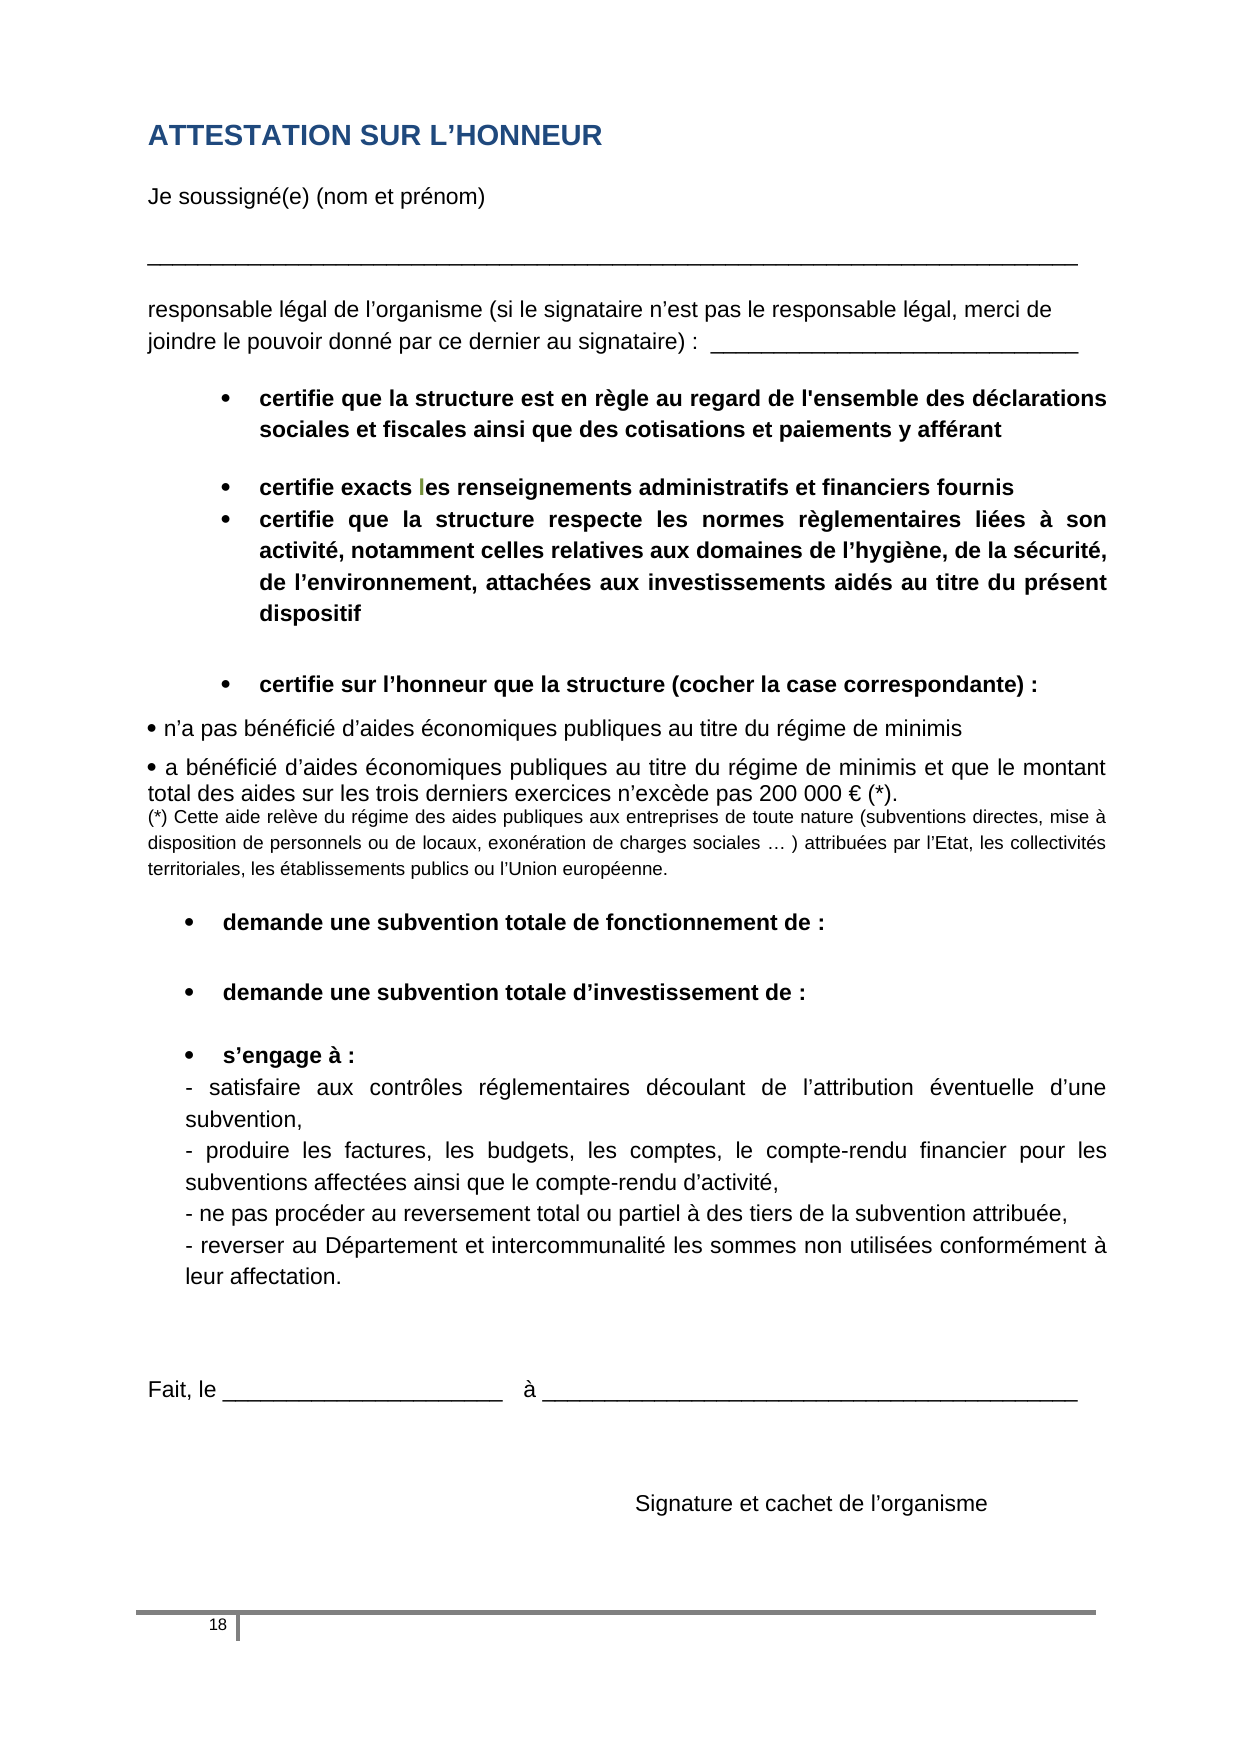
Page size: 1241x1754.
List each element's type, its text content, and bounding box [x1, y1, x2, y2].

text n’a pas bénéficié d’aides économiques publiques au titre du régime de minimis [148, 715, 1107, 741]
text - produire les factures, les budgets, les comptes, le compte-rendu financier pour les subventions affectées ainsi que le compte-rendu d’activité, [185, 1137, 1107, 1195]
list certifie exacts les renseignements administratifs et financiers fournis [222, 474, 1107, 500]
text - ne pas procéder au reversement total ou partiel à des tiers de la subvention attribuée, [185, 1200, 1107, 1227]
text responsable légal de l’organisme (si le signataire n’est pas le responsable légal, merci de joindre le pouvoir donné par ce dernier au signataire) : [148, 296, 1107, 354]
text - reverser au Département et intercommunalité les sommes non utilisées conformément à leur affectation. [185, 1232, 1107, 1290]
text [148, 1489, 1107, 1516]
list s’engage à : [185, 1042, 1127, 1069]
list demande une subvention totale de fonctionnement de : [185, 909, 1127, 935]
list certifie que la structure est en règle au regard de l'ensemble des déclarations sociales et fiscales ainsi que des cotisations et paiements y afférant [222, 384, 1107, 442]
text ATTESTATION SUR L’HONNEUR [148, 118, 1107, 152]
text Fait, le à [148, 1376, 1107, 1403]
text Je soussigné(e) (nom et prénom) [148, 183, 1107, 210]
list certifie sur l’honneur que la structure (cocher la case correspondante) : [222, 671, 1107, 697]
list demande une subvention totale d’investissement de : [185, 979, 1127, 1006]
text a bénéficié d’aides économiques publiques au titre du régime de minimis et que le montant total des aides sur les trois derniers exercices n’excède pas 200 000 € (*). [148, 754, 1107, 806]
text - satisfaire aux contrôles réglementaires découlant de l’attribution éventuelle d’une subvention, [185, 1074, 1107, 1132]
text (*) Cette aide relève du régime des aides publiques aux entreprises de toute nature (subventions directes, mise à disposition de personnels ou de locaux, exonération de charges sociales … ) attribuées par l’Etat, les collectivités territoriales, les établissements publics ou l’Union européenne. [148, 806, 1107, 879]
list certifie que la structure respecte les normes règlementaires liées à son activité, notamment celles relatives aux domaines de l’hygiène, de la sécurité, de l’environnement, attachées aux investissements aidés au titre du présent dispositif [222, 506, 1107, 627]
